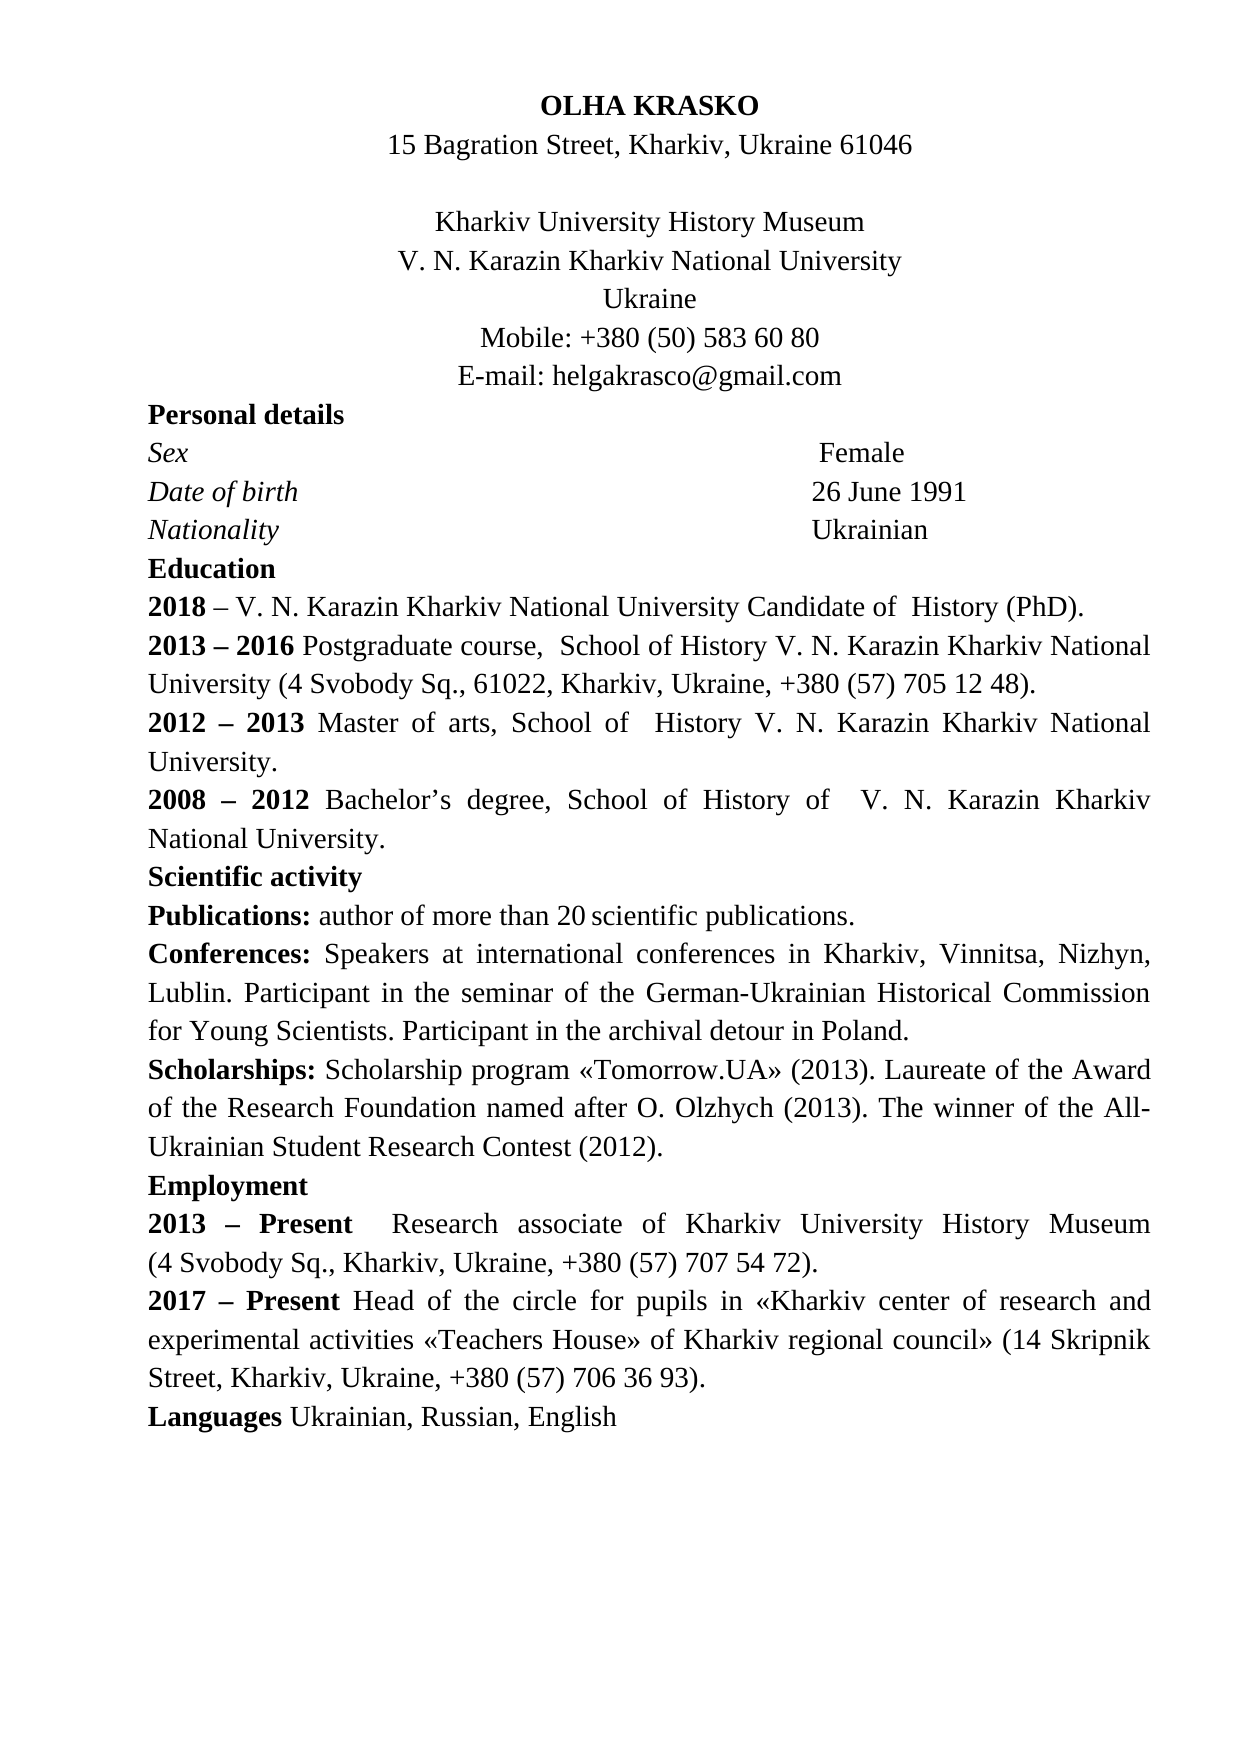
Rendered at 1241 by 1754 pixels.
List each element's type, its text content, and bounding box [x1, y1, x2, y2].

text 15 Bagration Street, Kharkiv, Ukraine 61046 [148, 127, 1152, 161]
text Personal details [148, 397, 1152, 430]
text Scholarships: Scholarship program «Tomorrow.UA» (2013). Laureate of the Award of the Research Foundation named after O. Olzhych (2013). The winner of the All-Ukrainian Student Research Contest (2012). [148, 1052, 1152, 1163]
text Ukraine [148, 281, 1152, 315]
text Mobile: +380 (50) 583 60 80 [148, 320, 1152, 353]
text Sex Female [148, 435, 1152, 469]
text 2012 – 2013 Master of arts, School of History V. N. Karazin Kharkiv National University. [148, 705, 1152, 777]
text OLHA KRASKO [148, 88, 1152, 122]
text 2013 – Present Research associate of Kharkiv University History Museum (4 Svobody Sq., Kharkiv, Ukraine, +380 (57) 707 54 72). [148, 1206, 1152, 1278]
text Employment [148, 1168, 1152, 1201]
text Conferences: Speakers at international conferences in Kharkiv, Vinnitsa, Nizhyn, Lublin. Participant in the seminar of the German-Ukrainian Historical Commission for Young Scientists. Participant in the archival detour in Poland. [148, 936, 1152, 1047]
text 2018 – V. N. Karazin Kharkiv National University Candidate of History (PhD). [148, 589, 1152, 623]
text Kharkiv University History Museum [148, 204, 1152, 238]
text V. N. Karazin Kharkiv National University [148, 243, 1152, 276]
text E-mail: helgakrasco@gmail.com [148, 358, 1152, 392]
text Publications: author of more than 20 scientific publications. [148, 898, 1152, 931]
text Scientific activity [148, 859, 1152, 893]
text Languages Ukrainian, Russian, English [148, 1399, 1152, 1432]
text Nationality Ukrainian [148, 512, 1152, 546]
text Date of birth 26 June 1991 [148, 474, 1152, 507]
text Education [148, 551, 1152, 584]
text 2008 – 2012 Bachelor’s degree, School of History of V. N. Karazin Kharkiv National University. [148, 782, 1152, 854]
text 2017 – Present Head of the circle for pupils in «Kharkiv center of research and experimental activities «Teachers House» of Kharkiv regional council» (14 Skripnik Street, Kharkiv, Ukraine, +380 (57) 706 36 93). [148, 1283, 1152, 1394]
text 2013 – 2016 Postgraduate course, School of History V. N. Karazin Kharkiv National University (4 Svobody Sq., 61022, Kharkiv, Ukraine, +380 (57) 705 12 48). [148, 628, 1152, 700]
